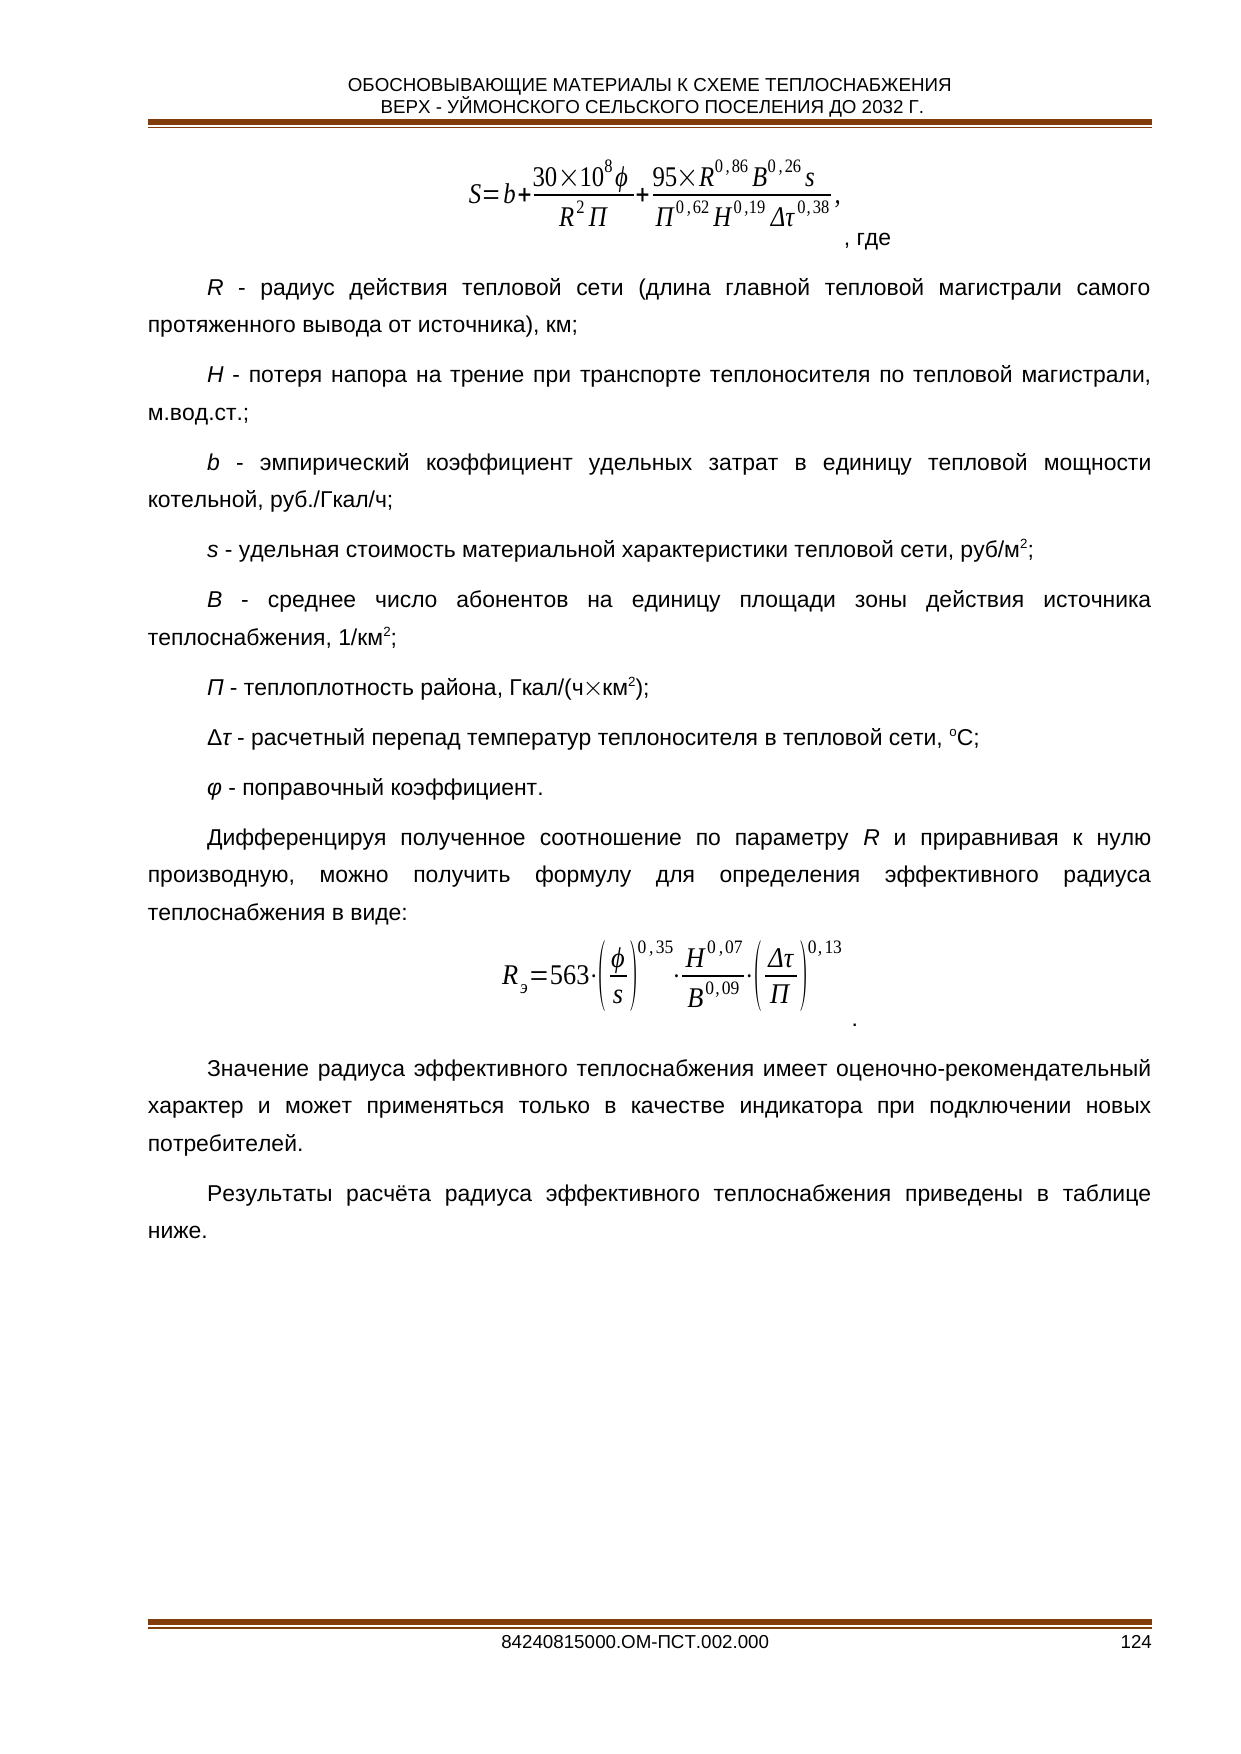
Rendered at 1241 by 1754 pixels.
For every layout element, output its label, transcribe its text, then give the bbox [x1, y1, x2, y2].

text Результаты расчёта радиуса эффективного теплоснабжения приведены в таблице ниже. [148, 1168, 1152, 1243]
text φ - поправочный коэффициент. [148, 762, 1152, 800]
text b - эмпирический коэффициент удельных затрат в единицу тепловой мощности котельной, руб./Гкал/ч; [148, 437, 1152, 512]
text R - радиус действия тепловой сети (длина главной тепловой магистрали самого протяженного вывода от источника), км; [148, 262, 1152, 337]
text Значение радиуса эффективного теплоснабжения имеет оценочно-рекомендательный характер и может применяться только в качестве индикатора при подключении новых потребителей. [148, 1043, 1152, 1156]
text B - среднее число абонентов на единицу площади зоны действия источника теплоснабжения, 1/км2; [148, 575, 1152, 650]
text H - потеря напора на трение при транспорте теплоносителя по тепловой магистрали, м.вод.ст.; [148, 350, 1152, 425]
text . [148, 937, 1152, 1031]
text Дифференцируя полученное соотношение по параметру R и приравнивая к нулю производную, можно получить формулу для определения эффективного радиуса теплоснабжения в виде: [148, 812, 1152, 925]
text Δτ - расчетный перепад температур теплоносителя в тепловой сети, оС; [148, 712, 1152, 750]
text s - удельная стоимость материальной характеристики тепловой сети, руб/м2; [148, 525, 1152, 562]
text П - теплоплотность района, Гкал/(чкм2); [148, 662, 1152, 700]
text , где [148, 156, 1152, 250]
